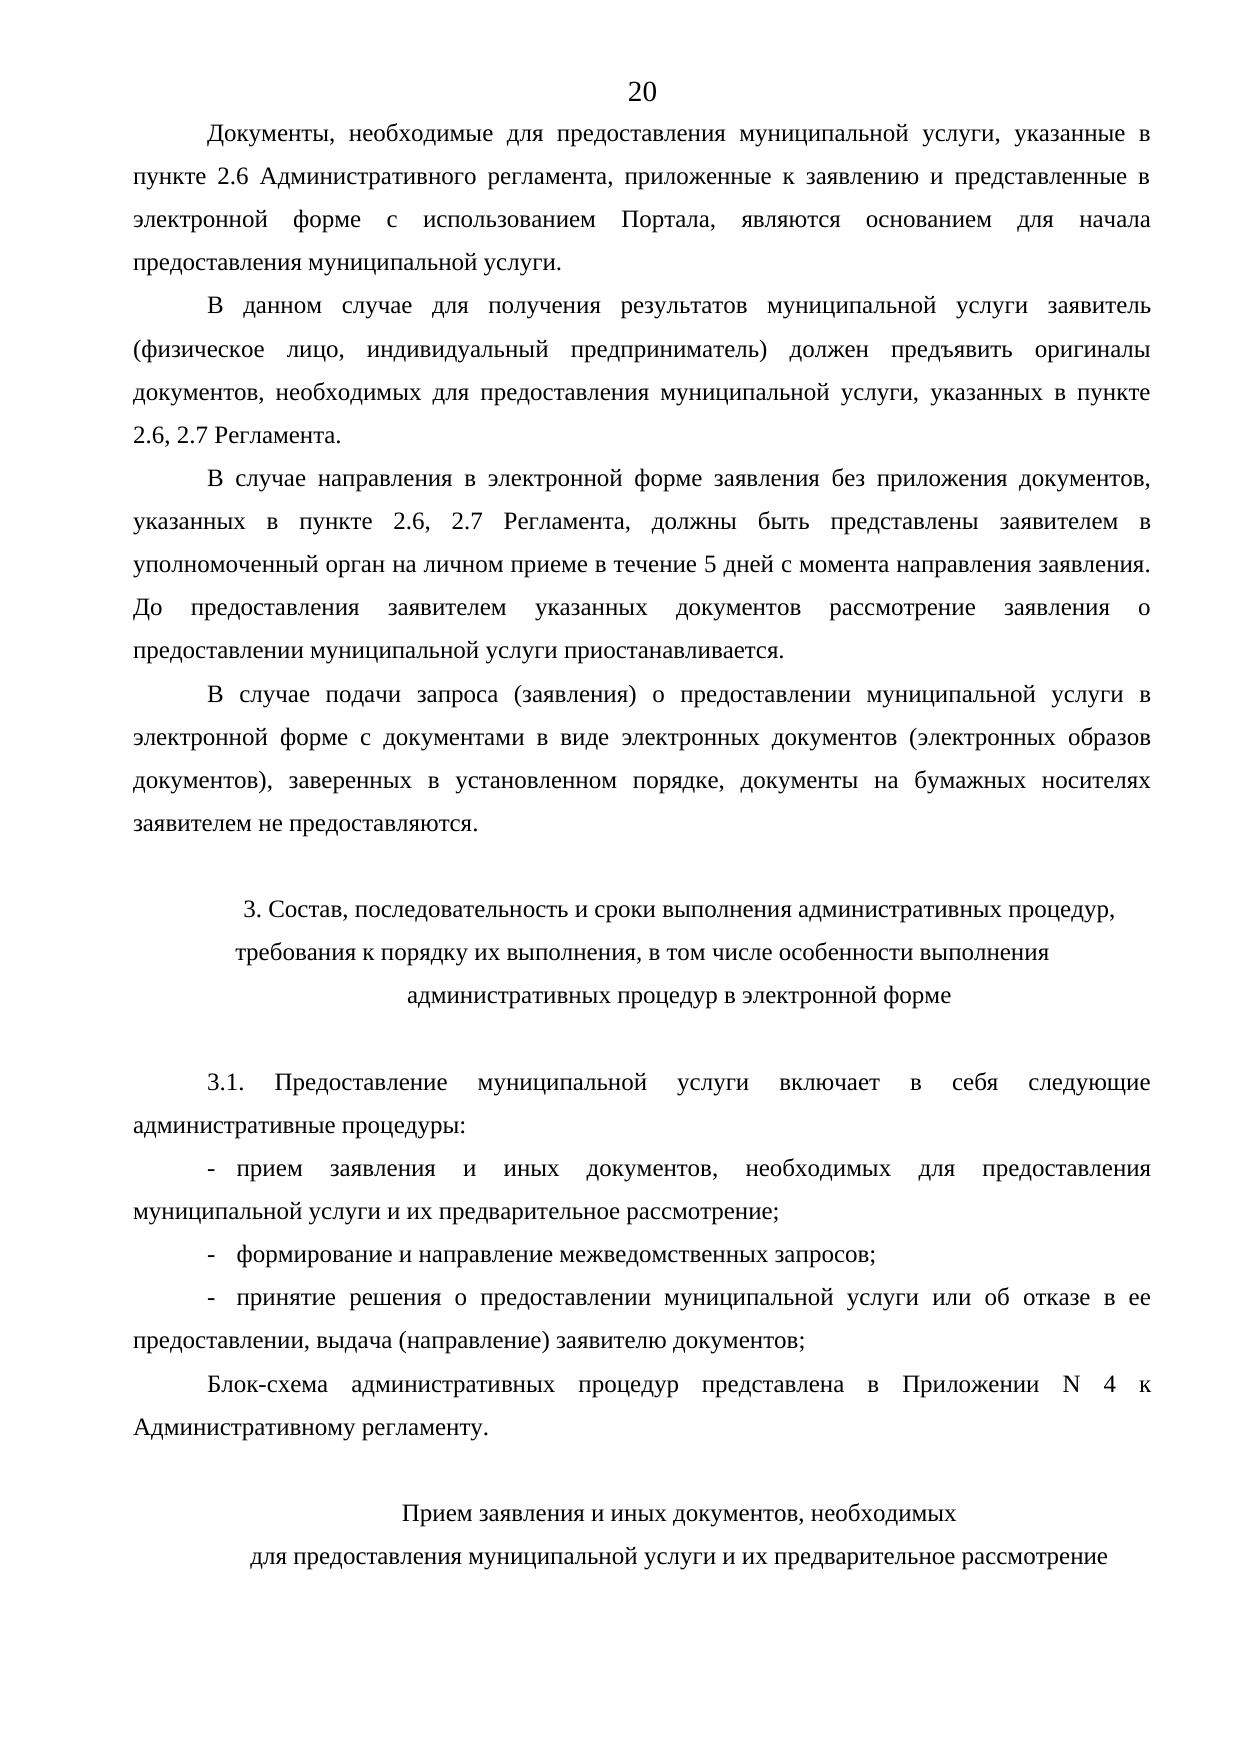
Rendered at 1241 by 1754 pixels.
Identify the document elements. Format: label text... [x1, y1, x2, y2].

text В случае направления в электронной форме заявления без приложения документов, указанных в пункте 2.6, 2.7 Регламента, должны быть представлены заявителем в уполномоченный орган на личном приеме в течение 5 дней с момента направления заявления. До предоставления заявителем указанных документов рассмотрение заявления о предоставлении муниципальной услуги приостанавливается. [133, 463, 1152, 664]
text Прием заявления и иных документов, необходимых [133, 1498, 1152, 1527]
text 3. Состав, последовательность и сроки выполнения административных процедур, требования к порядку их выполнения, в том числе особенности выполнения [133, 894, 1152, 966]
text Блок-схема административных процедур представлена в Приложении N 4 к Административному регламенту. [133, 1369, 1152, 1441]
text В данном случае для получения результатов муниципальной услуги заявитель (физическое лицо, индивидуальный предприниматель) должен предъявить оригиналы документов, необходимых для предоставления муниципальной услуги, указанных в пункте 2.6, 2.7 Регламента. [133, 291, 1152, 449]
list принятие решения о предоставлении муниципальной услуги или об отказе в ее предоставлении, выдача (направление) заявителю документов; [133, 1282, 1152, 1354]
list формирование и направление межведомственных запросов; [133, 1239, 1152, 1268]
text В случае подачи запроса (заявления) о предоставлении муниципальной услуги в электронной форме с документами в виде электронных документов (электронных образов документов), заверенных в установленном порядке, документы на бумажных носителях заявителем не предоставляются. [133, 679, 1152, 837]
list прием заявления и иных документов, необходимых для предоставления муниципальной услуги и их предварительное рассмотрение; [133, 1153, 1152, 1225]
text 3.1. Предоставление муниципальной услуги включает в себя следующие административные процедуры: [133, 1067, 1152, 1139]
text Документы, необходимые для предоставления муниципальной услуги, указанные в пункте 2.6 Административного регламента, приложенные к заявлению и представленные в электронной форме с использованием Портала, являются основанием для начала предоставления муниципальной услуги. [133, 118, 1152, 276]
text для предоставления муниципальной услуги и их предварительное рассмотрение [133, 1541, 1152, 1570]
text административных процедур в электронной форме [133, 981, 1152, 1009]
